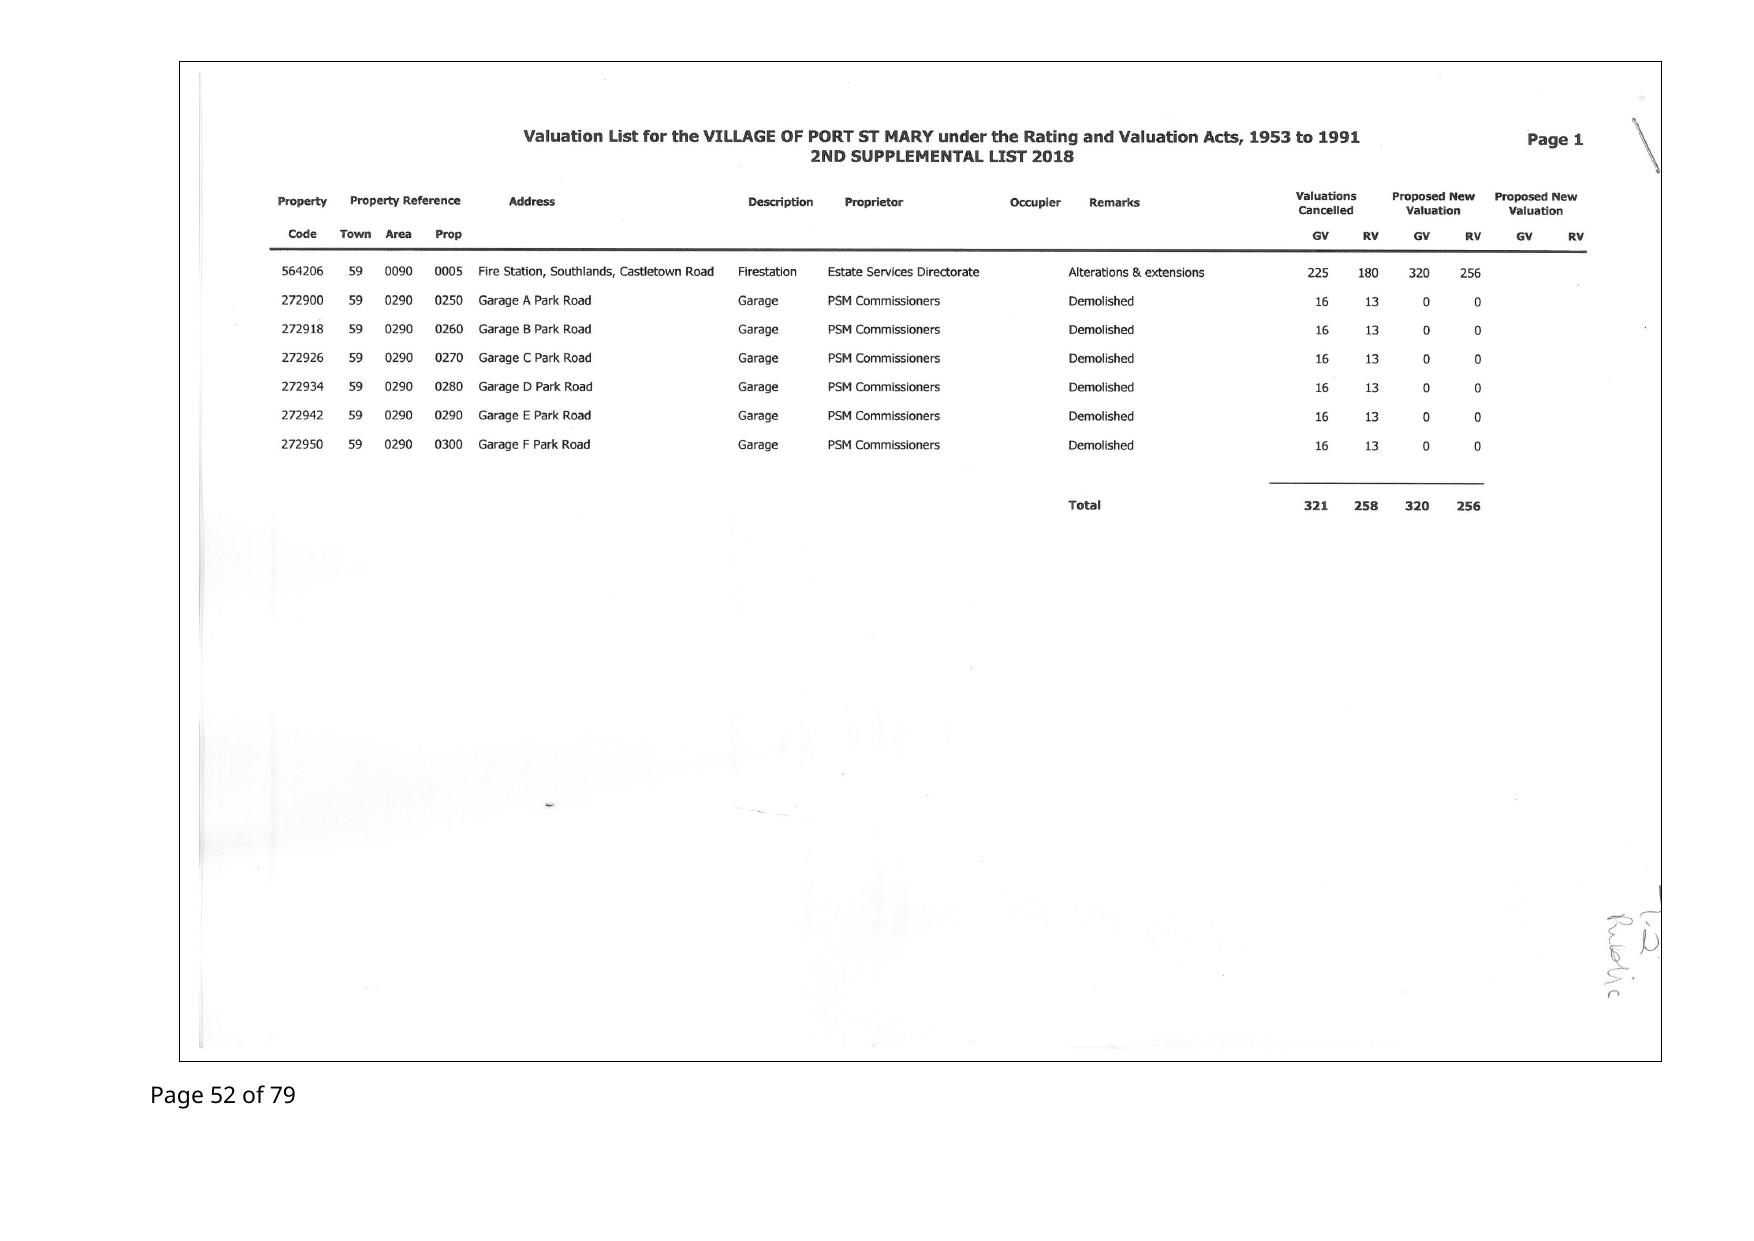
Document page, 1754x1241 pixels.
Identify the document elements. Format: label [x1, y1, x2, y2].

picture [194, 68, 1661, 1053]
